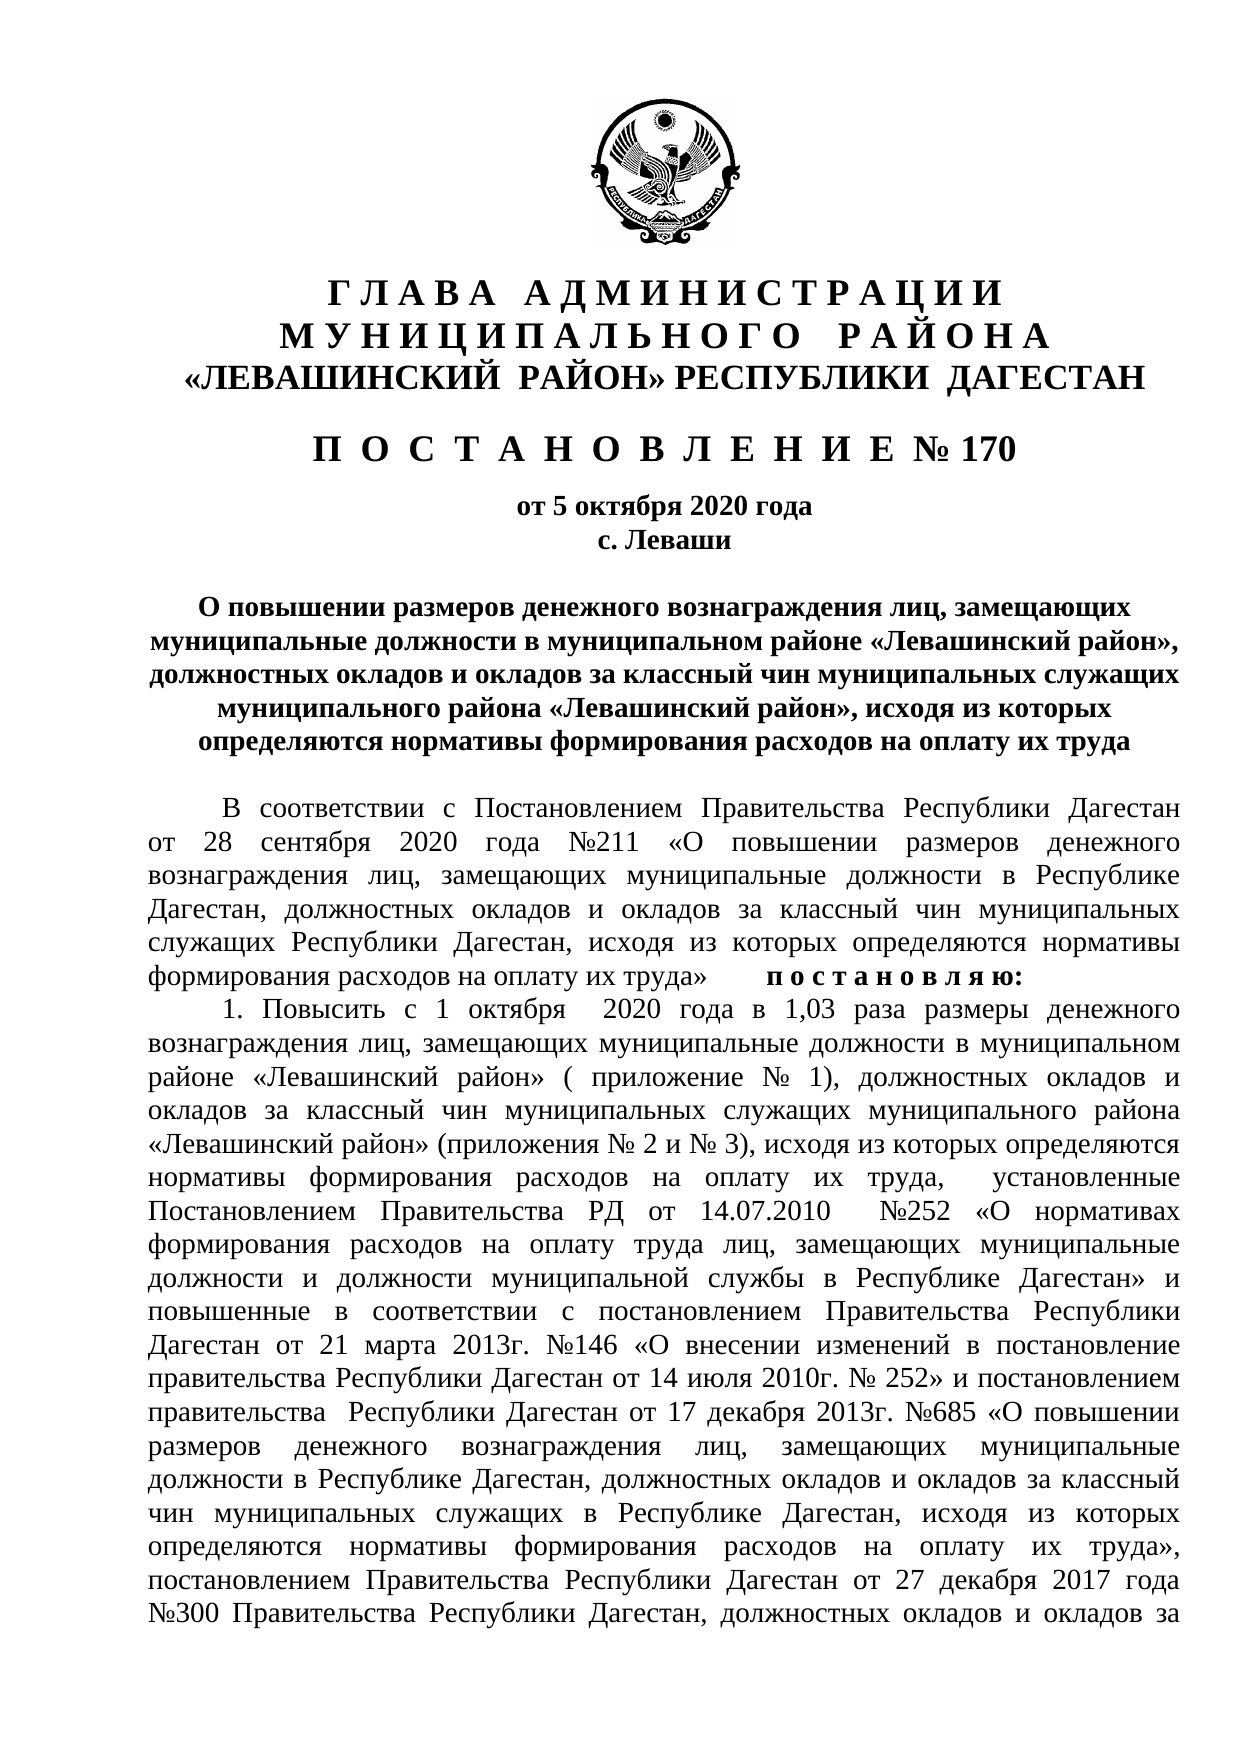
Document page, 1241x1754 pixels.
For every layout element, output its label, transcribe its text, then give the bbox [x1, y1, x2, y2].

subtitle П О С Т А Н О В Л Е Н И Е № 170 [148, 426, 1181, 469]
text с. Леваши [148, 522, 1181, 556]
text В соответствии с Постановлением Правительства Республики Дагестан от 28 сентября 2020 года №211 «О повышении размеров денежного вознаграждения лиц, замещающих муниципальные должности в Республике Дагестан, должностных окладов и окладов за классный чин муниципальных служащих Республики Дагестан, исходя из которых определяются нормативы формирования расходов на оплату их труда» п о с т а н о в л я ю: [148, 790, 1181, 992]
text М У Н И Ц И П А Л Ь Н О Г О Р А Й О Н А [148, 313, 1181, 357]
picture [590, 96, 741, 247]
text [148, 992, 1181, 1629]
text «ЛЕВАШИНСКИЙ РАЙОН» РЕСПУБЛИКИ ДАГЕСТАН [148, 357, 1181, 397]
text от 5 октября 2020 года [148, 488, 1181, 522]
text О повышении размеров денежного вознаграждения лиц, замещающих муниципальные должности в муниципальном районе «Левашинский район», должностных окладов и окладов за классный чин муниципальных служащих муниципального района «Левашинский район», исходя из которых определяются нормативы формирования расходов на оплату их труда [148, 589, 1181, 757]
text Г Л А В А А Д М И Н И С Т Р А Ц И И [148, 270, 1181, 313]
